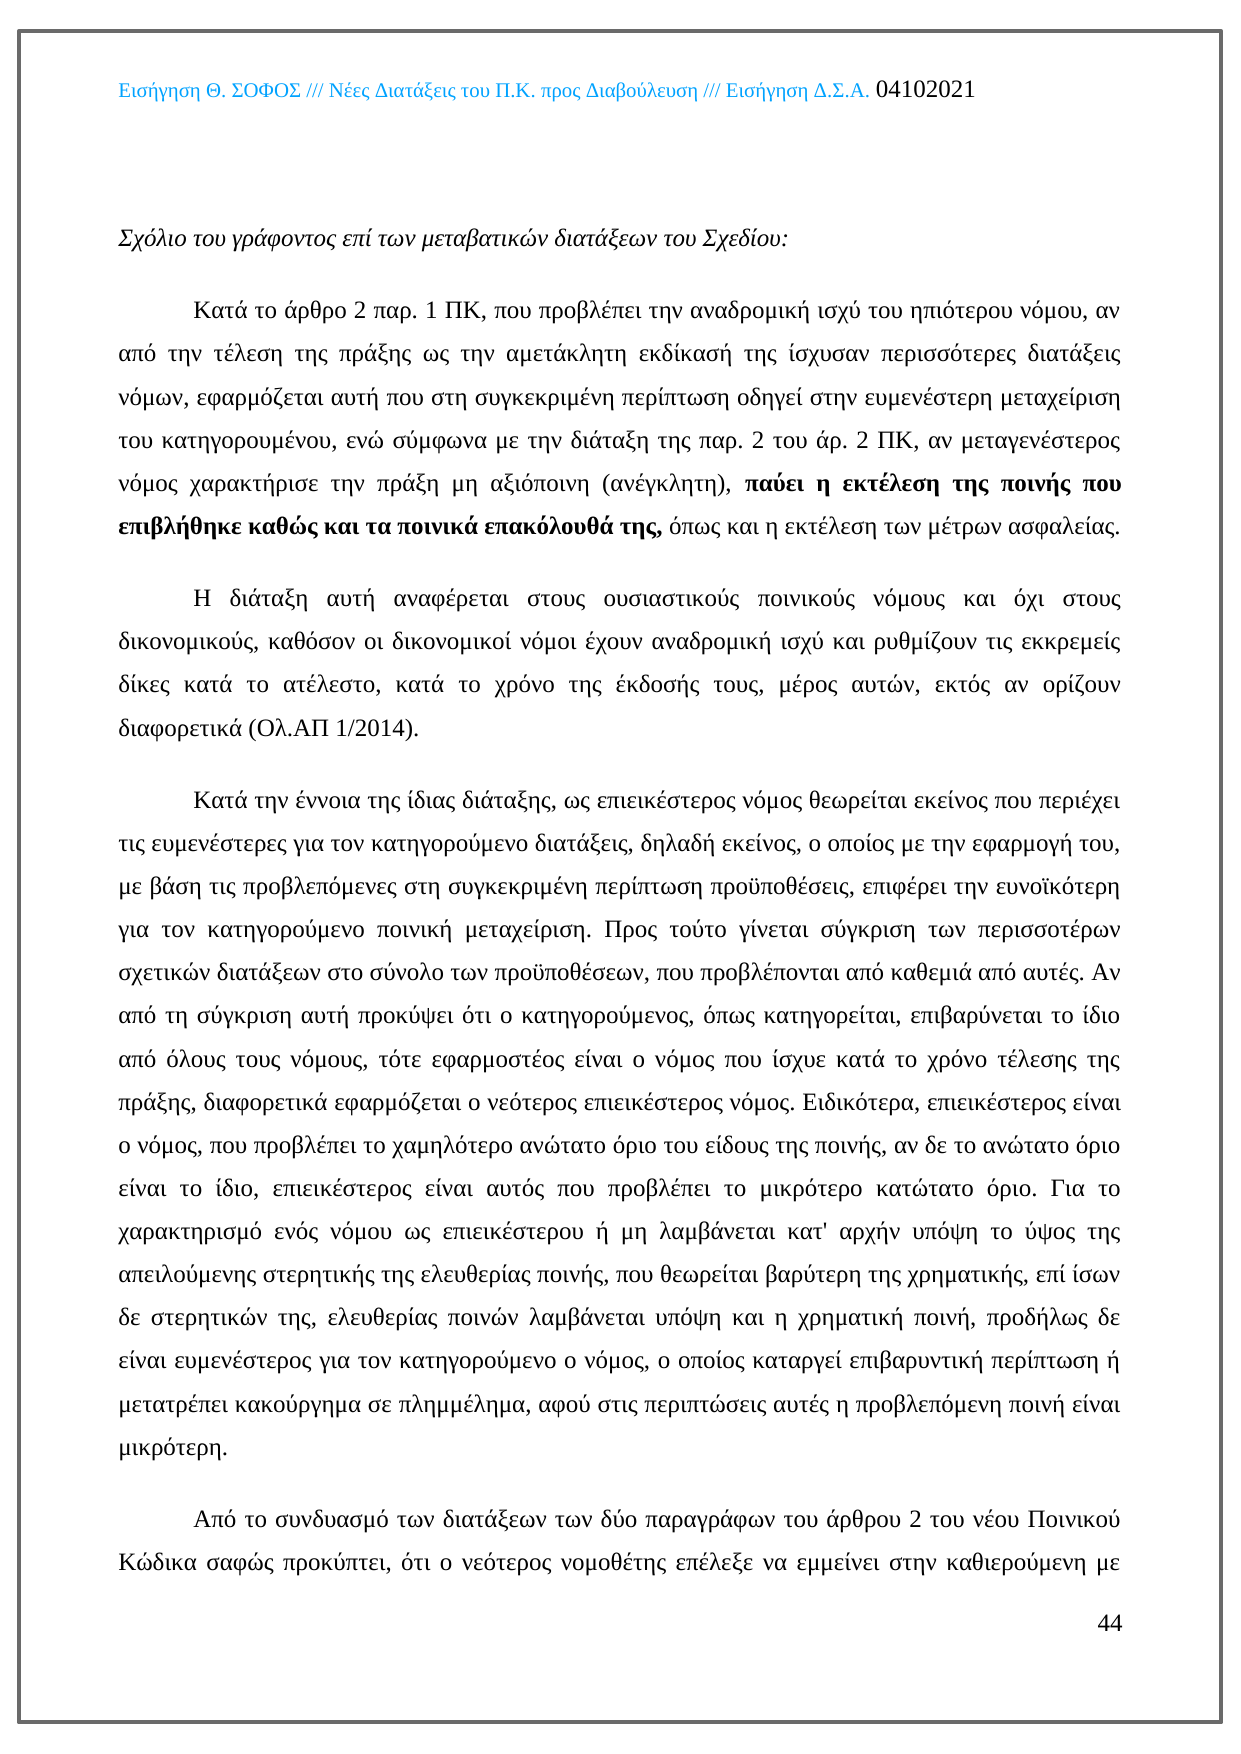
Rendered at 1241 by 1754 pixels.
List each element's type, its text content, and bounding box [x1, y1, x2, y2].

text Κατά την έννοια της ίδιας διάταξης, ως επιεικέστερος νόμος θεωρείται εκείνος που περιέχει τις ευμενέστερες για τον κατηγορούμενο διατάξεις, δηλαδή εκείνος, ο οποίος με την εφαρμογή του, με βάση τις προβλεπόμενες στη συγκεκριμένη περίπτωση προϋποθέσεις, επιφέρει την ευνοϊκότερη για τον κατηγορούμενο ποινική μεταχείριση. Προς τούτο γίνεται σύγκριση των περισσοτέρων σχετικών διατάξεων στο σύνολο των προϋποθέσεων, που προβλέπονται από καθεμιά από αυτές. Αν από τη σύγκριση αυτή προκύψει ότι ο κατηγορούμενος, όπως κατηγορείται, επιβαρύνεται το ίδιο από όλους τους νόμους, τότε εφαρμοστέος είναι ο νόμος που ίσχυε κατά το χρόνο τέλεσης της πράξης, διαφορετικά εφαρμόζεται ο νεότερος επιεικέστερος νόμος. Ειδικότερα, επιεικέστερος είναι ο νόμος, που προβλέπει το χαμηλότερο ανώτατο όριο του είδους της ποινής, αν δε το ανώτατο όριο είναι το ίδιο, επιεικέστερος είναι αυτός που προβλέπει το μικρότερο κατώτατο όριο. Για το χαρακτηρισμό ενός νόμου ως επιεικέστερου ή μη λαμβάνεται κατ' αρχήν υπόψη το ύψος της απειλούμενης στερητικής της ελευθερίας ποινής, που θεωρείται βαρύτερη της χρηματικής, επί ίσων δε στερητικών της, ελευθερίας ποινών λαμβάνεται υπόψη και η χρηματική ποινή, προδήλως δε είναι ευμενέστερος για τον κατηγορούμενο ο νόμος, ο οποίος καταργεί επιβαρυντική περίπτωση ή μετατρέπει κακούργημα σε πλημμέλημα, αφού στις περιπτώσεις αυτές η προβλεπόμενη ποινή είναι μικρότερη. [118, 785, 1122, 1461]
text Κατά το άρθρο 2 παρ. 1 ΠΚ, που προβλέπει την αναδρομική ισχύ του ηπιότερου νόμου, αν από την τέλεση της πράξης ως την αμετάκλητη εκδίκασή της ίσχυσαν περισσότερες διατάξεις νόμων, εφαρμόζεται αυτή που στη συγκεκριμένη περίπτωση οδηγεί στην ευμενέστερη μεταχείριση του κατηγορουμένου, ενώ σύμφωνα με την διάταξη της παρ. 2 του άρ. 2 ΠΚ, αν μεταγενέστερος νόμος χαρακτήρισε την πράξη μη αξιόποινη (ανέγκλητη), παύει η εκτέλεση της ποινής που επιβλήθηκε καθώς και τα ποινικά επακόλουθά της, όπως και η εκτέλεση των μέτρων ασφαλείας. [118, 295, 1122, 540]
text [118, 1504, 1122, 1576]
text Η διάταξη αυτή αναφέρεται στους ουσιαστικούς ποινικούς νόμους και όχι στους δικονομικούς, καθόσον οι δικονομικοί νόμοι έχουν αναδρομική ισχύ και ρυθμίζουν τις εκκρεμείς δίκες κατά το ατέλεστο, κατά το χρόνο της έκδοσής τους, μέρος αυτών, εκτός αν ορίζουν διαφορετικά (Ολ.ΑΠ 1/2014). [118, 583, 1122, 741]
text Σχόλιο του γράφοντος επί των μεταβατικών διατάξεων του Σχεδίου: [118, 223, 1122, 252]
